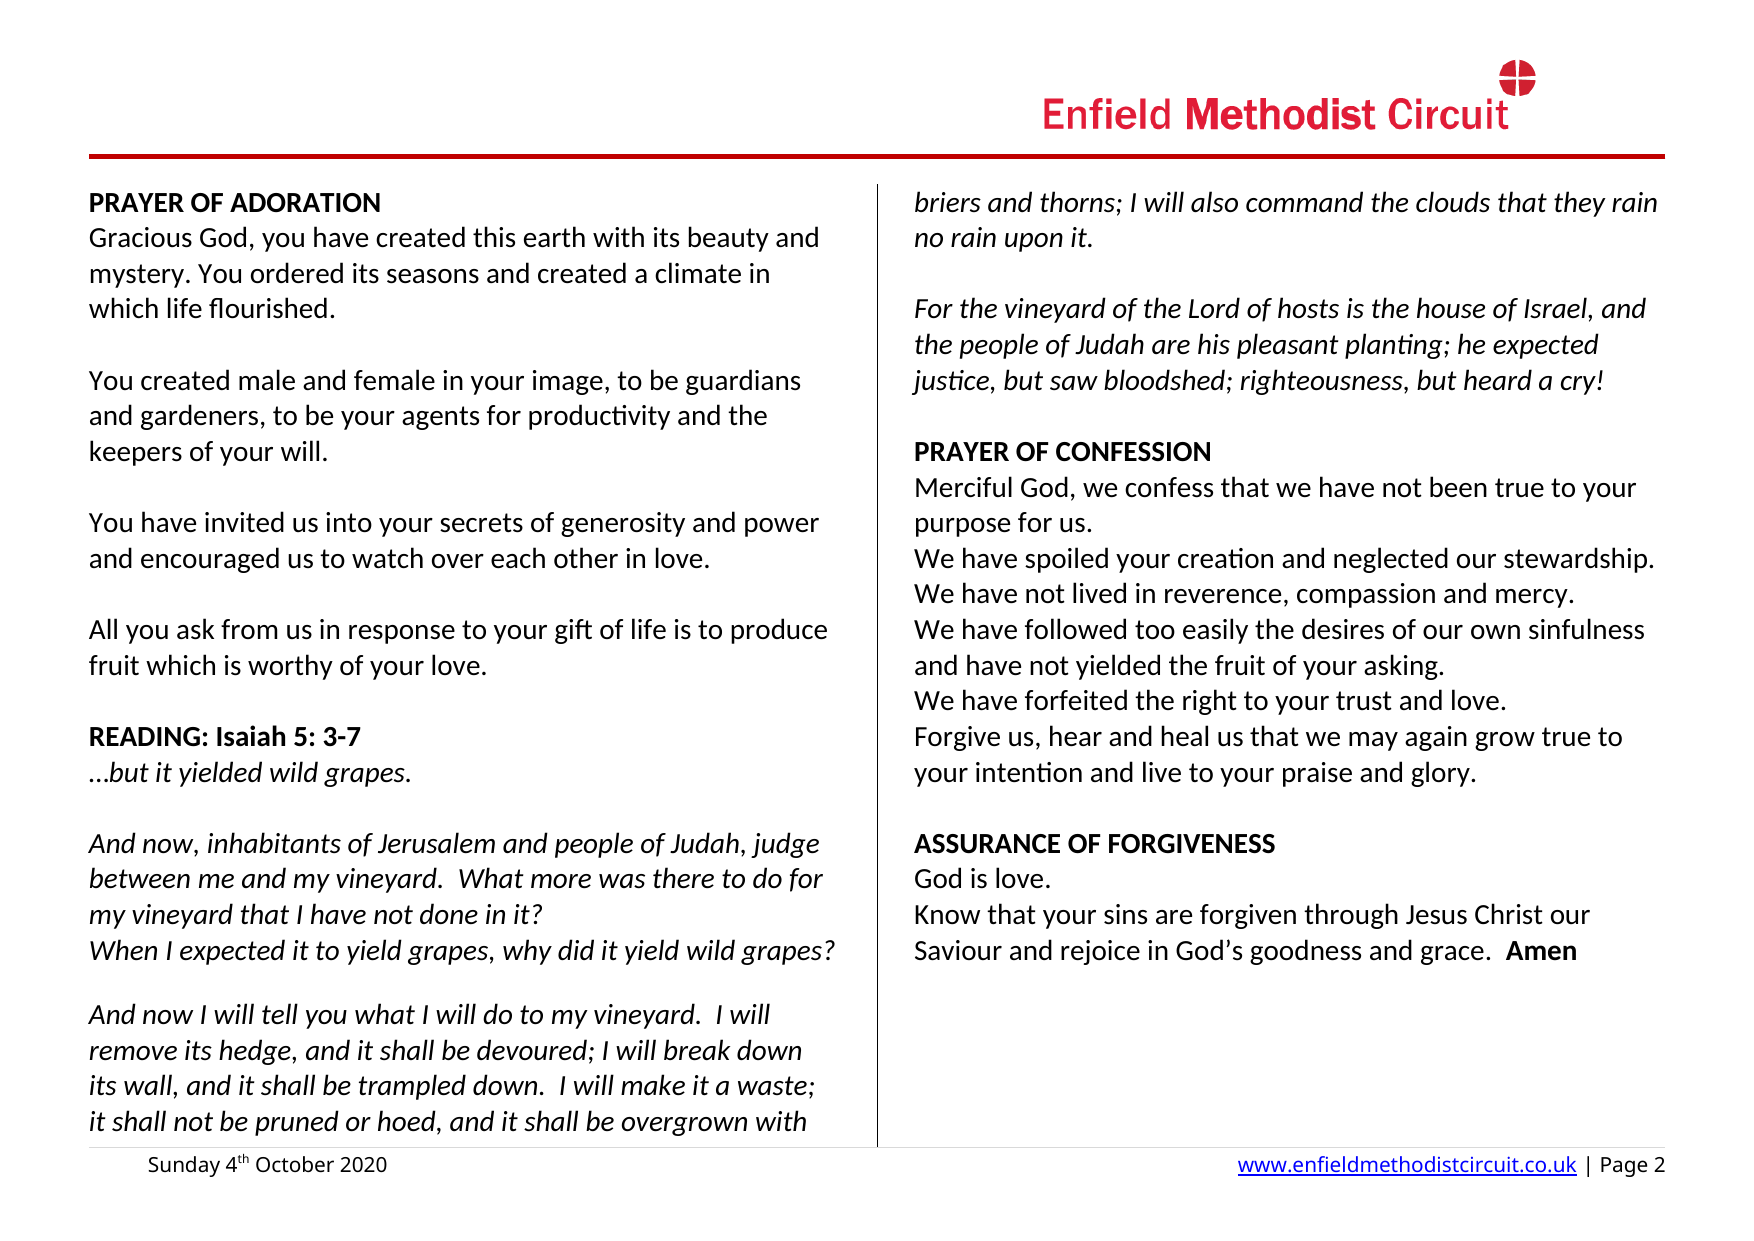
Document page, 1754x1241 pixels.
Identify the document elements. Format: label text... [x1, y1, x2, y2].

text ASSURANCE OF FORGIVENESS [914, 825, 1665, 861]
text We have spoiled your creation and neglected our stewardship. [914, 540, 1665, 576]
text …but it yielded wild grapes. [89, 754, 840, 789]
text Forgive us, hear and heal us that we may again grow true to your intention and live to your praise and glory. [914, 718, 1665, 789]
text And now, inhabitants of Jerusalem and people of Judah, judge between me and my vineyard. What more was there to do for my vineyard that I have not done in it? [89, 825, 840, 932]
text We have not lived in reverence, compassion and mercy. [914, 576, 1665, 611]
text We have forfeited the right to your trust and love. [914, 682, 1665, 718]
text And now I will tell you what I will do to my vineyard. I will remove its hedge, and it shall be devoured; I will break down its wall, and it shall be trampled down. I will make it a waste; it shall not be pruned or hoed, and it shall be overgrown with briers and thorns; I will also command the clouds that they rain no rain upon it. [914, 184, 1665, 255]
text Merciful God, we confess that we have not been true to your purpose for us. [914, 469, 1665, 540]
text When I expected it to yield grapes, why did it yield wild grapes? [89, 932, 840, 967]
text We have followed too easily the desires of our own sinfulness and have not yielded the fruit of your asking. [914, 611, 1665, 682]
text PRAYER OF ADORATION [89, 184, 840, 219]
text PRAYER OF CONFESSION [914, 433, 1665, 469]
text You created male and female in your image, to be guardians and gardeners, to be your agents for productivity and the keepers of your will. [89, 362, 840, 469]
text Gracious God, you have created this earth with its beauty and mystery. You ordered its seasons and created a climate in which life flourished. [89, 219, 840, 326]
text You have invited us into your secrets of generosity and power and encouraged us to watch over each other in love. [89, 504, 840, 576]
text God is love. [914, 861, 1665, 896]
text Know that your sins are forgiven through Jesus Christ our Saviour and rejoice in God’s goodness and grace. Amen [914, 896, 1665, 967]
picture [1032, 50, 1543, 139]
text For the vineyard of the Lord of hosts is the house of Israel, and the people of Judah are his pleasant planting; he expected justice, but saw bloodshed; righteousness, but heard a cry! [914, 291, 1665, 397]
text READING: Isaiah 5: 3-7 [89, 718, 840, 754]
text And now I will tell you what I will do to my vineyard. I will remove its hedge, and it shall be devoured; I will break down its wall, and it shall be trampled down. I will make it a waste; it shall not be pruned or hoed, and it shall be overgrown with briers and thorns; I will also command the clouds that they rain no rain upon it. [89, 996, 840, 1139]
text All you ask from us in response to your gift of life is to produce fruit which is worthy of your love. [89, 611, 840, 682]
